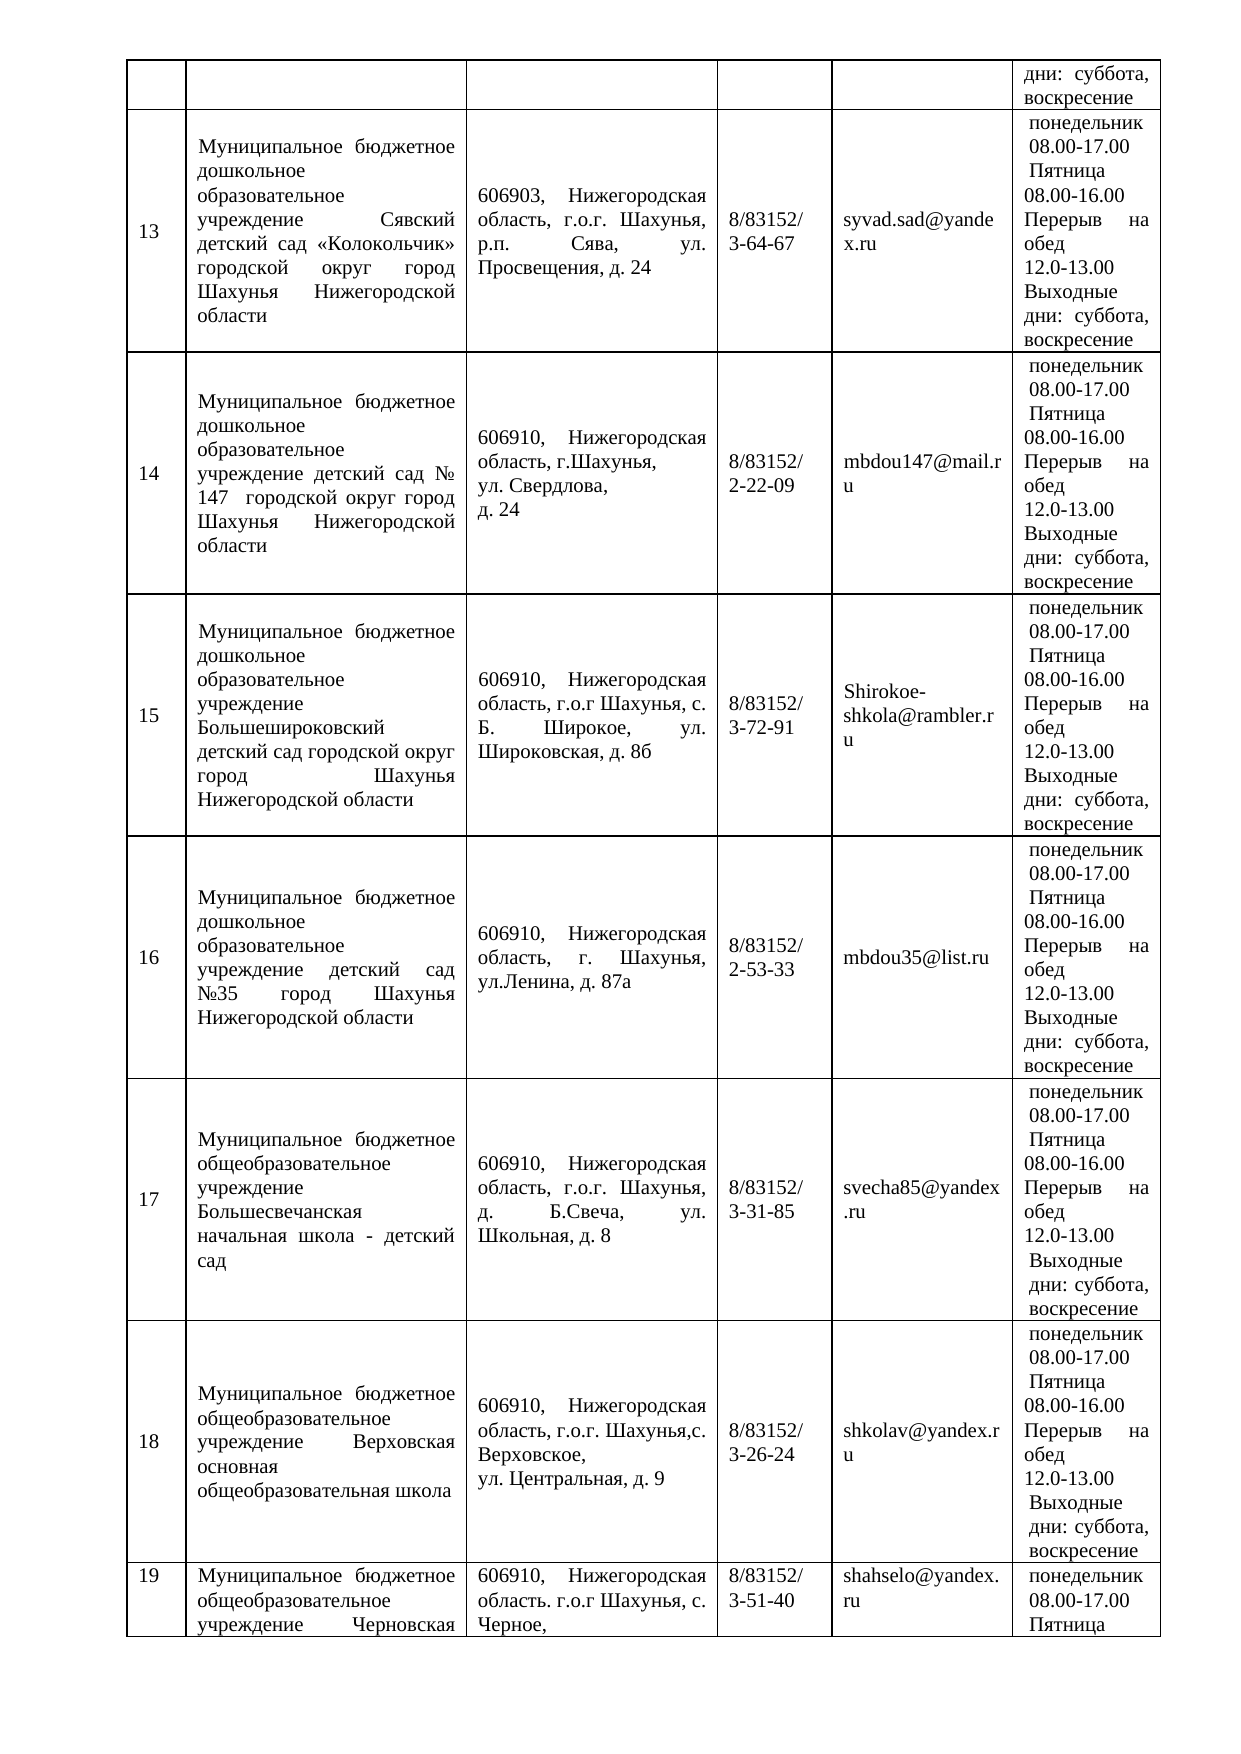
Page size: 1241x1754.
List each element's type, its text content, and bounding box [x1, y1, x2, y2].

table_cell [833, 61, 1012, 109]
table_cell 14 [128, 353, 185, 593]
table_cell 16 [128, 837, 185, 1077]
table_cell 8/83152/ 3-26-24 [718, 1321, 831, 1562]
table_cell Муниципальное бюджетное общеобразовательное учреждение Верховская основная общеобразовательная школа [187, 1321, 466, 1562]
table_cell 606910, Нижегородская область, г.о.г Шахунья, с. Б. Широкое, ул. Широковская, д. 8б [467, 595, 717, 835]
table_cell понедельник 08.00-17.00 Пятница 08.00-16.00 Перерыв на обед 12.0-13.00 Выходные дни: суббота, воскресение [1013, 353, 1160, 593]
table_cell syvad.sad@yandex.ru [833, 110, 1012, 351]
table_cell 8/83152/ 2-22-09 [718, 353, 831, 593]
table_cell 8/83152/ 2-53-33 [718, 837, 831, 1077]
table_cell shahselo@yandex.ru [833, 1563, 1012, 1636]
table_cell shkolav@yandex.ru [833, 1321, 1012, 1562]
table_cell 19 [128, 1563, 185, 1636]
table_cell 17 [128, 1079, 185, 1320]
table_cell Муниципальное бюджетное дошкольное образовательное учреждение Большешироковский детский сад городской округ город Шахунья Нижегородской области [187, 595, 466, 835]
table_cell Shirokoe-shkola@rambler.ru [833, 595, 1012, 835]
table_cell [467, 1563, 717, 1636]
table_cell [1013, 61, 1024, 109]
table_cell понедельник 08.00-17.00 Пятница 08.00-16.00 Перерыв на обед 12.0-13.00 Выходные дни: суббота, воскресение [1013, 1079, 1160, 1320]
table_cell 13 [128, 110, 185, 351]
table_cell 8/83152/ 3-31-85 [718, 1079, 831, 1320]
table_cell понедельник 08.00-17.00 Пятница 08.00-16.00 Перерыв на обед 12.0-13.00 Выходные дни: суббота, воскресение [1013, 837, 1160, 1077]
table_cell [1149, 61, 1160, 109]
table_cell 18 [128, 1321, 185, 1562]
table_cell 8/83152/ 3-51-40 [718, 1563, 831, 1636]
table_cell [718, 61, 831, 109]
table_cell понедельник 08.00-17.00 Пятница 08.00-16.00 Перерыв на обед 12.0-13.00 Выходные дни: суббота, воскресение [1013, 1321, 1160, 1562]
table_cell 606910, Нижегородская область, г.Шахунья, ул. Свердлова, д. 24 [467, 353, 717, 593]
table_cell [187, 61, 466, 109]
table_cell 606910, Нижегородская область, г.о.г. Шахунья,с. Верховское, ул. Центральная, д. 9 [467, 1321, 717, 1562]
table_cell Муниципальное бюджетное дошкольное образовательное учреждение Сявский детский сад «Колокольчик» городской округ город Шахунья Нижегородской области [187, 110, 466, 351]
table_cell Муниципальное бюджетное общеобразовательное учреждение Большесвечанская начальная школа - детский сад [187, 1079, 466, 1320]
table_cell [1013, 110, 1160, 351]
table_cell 606910, Нижегородская область, г.о.г. Шахунья, д. Б.Свеча, ул. Школьная, д. 8 [467, 1079, 717, 1320]
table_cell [187, 1563, 466, 1636]
table_cell 12 [128, 61, 185, 109]
table_cell mbdou147@mail.ru [833, 353, 1012, 593]
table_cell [467, 61, 717, 109]
table_cell 606910, Нижегородская область, г. Шахунья, ул.Ленина, д. 87а [467, 837, 717, 1077]
table_cell svecha85@yandex.ru [833, 1079, 1012, 1320]
table_cell 15 [128, 595, 185, 835]
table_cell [1013, 1563, 1160, 1636]
table_cell 606903, Нижегородская область, г.о.г. Шахунья, р.п. Сява, ул. Просвещения, д. 24 [467, 110, 717, 351]
table_cell Муниципальное бюджетное дошкольное образовательное учреждение детский сад № 147 городской округ город Шахунья Нижегородской области [187, 353, 466, 593]
table_cell 8/83152/ 3-72-91 [718, 595, 831, 835]
table_cell понедельник 08.00-17.00 Пятница 08.00-16.00 Перерыв на обед 12.0-13.00 Выходные дни: суббота, воскресение [1013, 595, 1160, 835]
table_cell Муниципальное бюджетное дошкольное образовательное учреждение детский сад №35 город Шахунья Нижегородской области [187, 837, 466, 1077]
table_cell mbdou35@list.ru [833, 837, 1012, 1077]
table_cell 8/83152/ 3-64-67 [718, 110, 831, 351]
